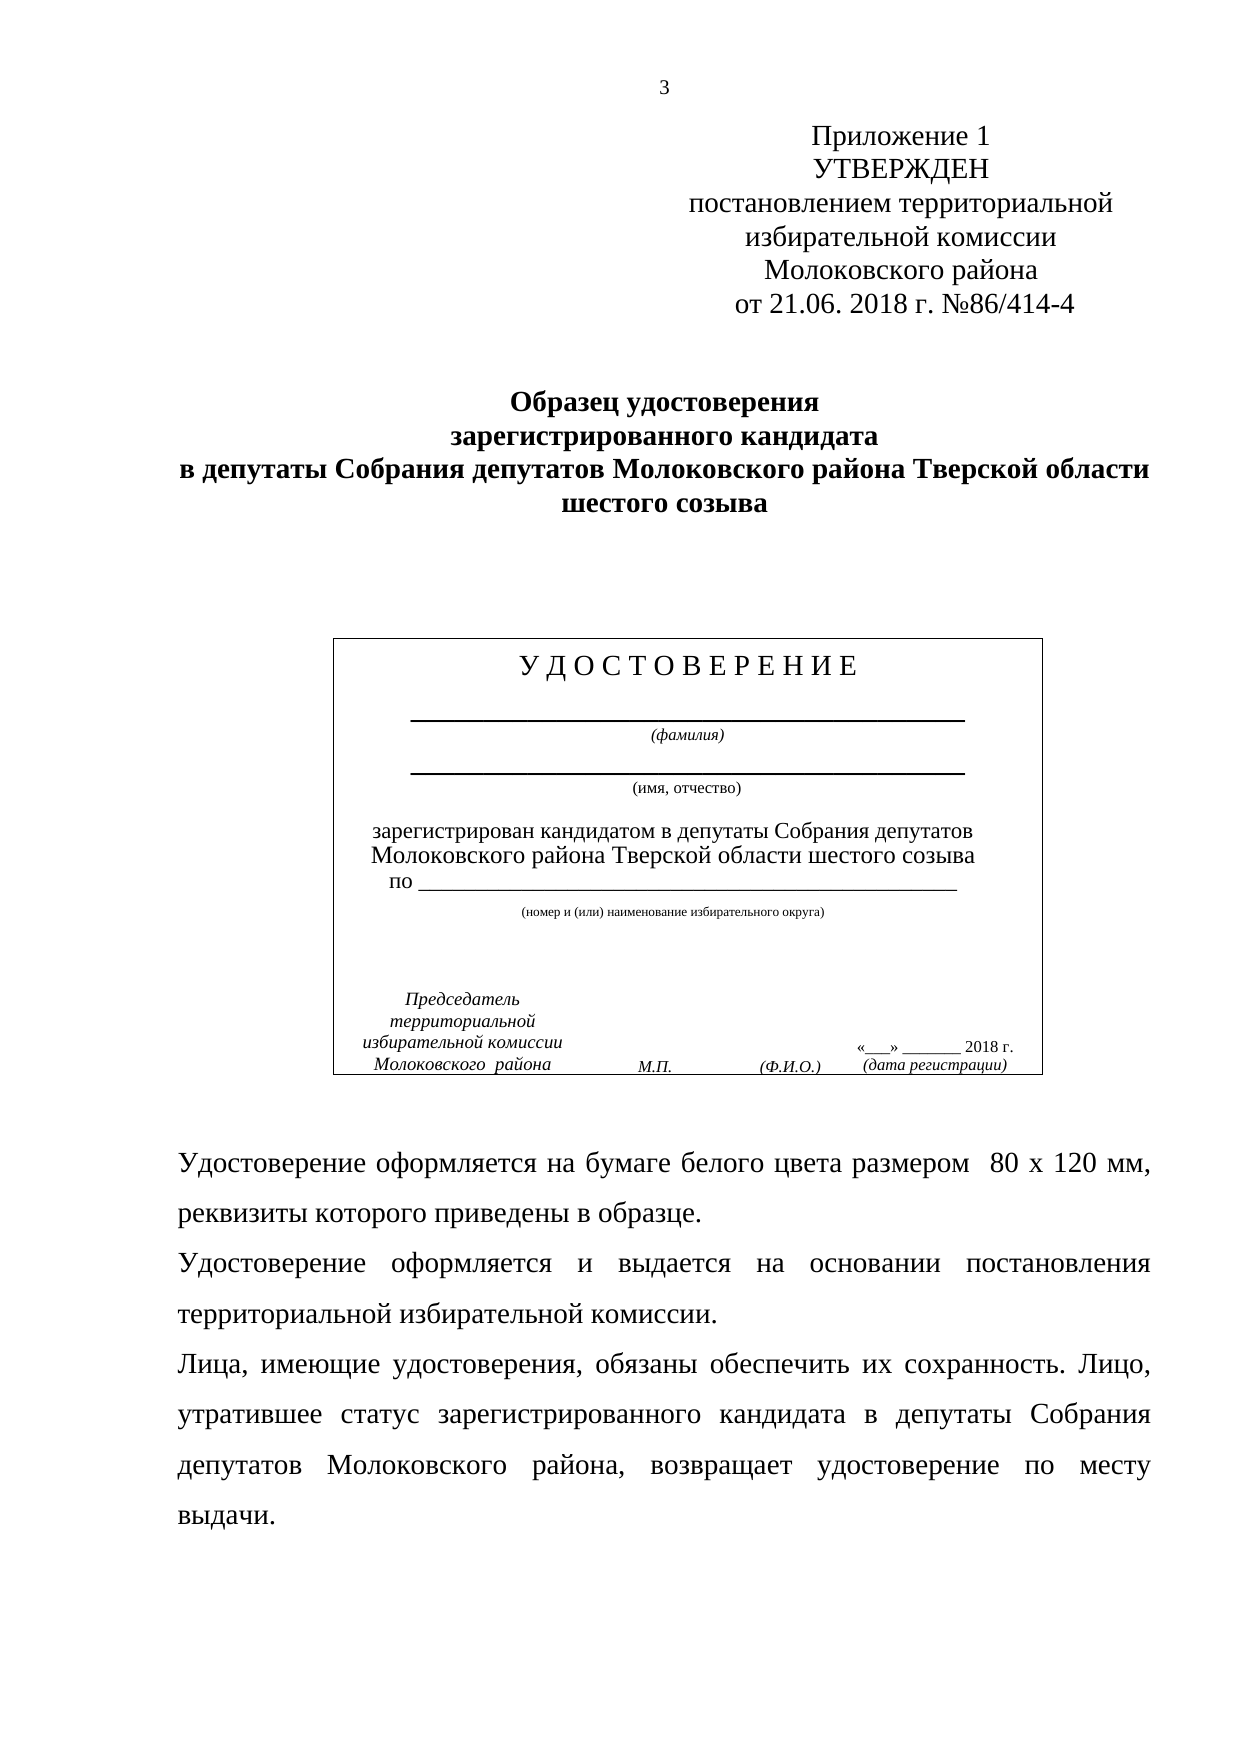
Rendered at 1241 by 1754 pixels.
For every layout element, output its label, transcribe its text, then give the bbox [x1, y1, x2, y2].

table_cell зарегистрирован кандидатом в депутаты Собрания депутатов Молоковского района Тверской области шестого созыва по _______________________________________________ (номер и (или) наименование избирательного округа) [334, 806, 1042, 941]
text Удостоверение оформляется и выдается на основании постановления территориальной избирательной комиссии. [177, 1246, 1152, 1329]
table_header Приложение 1 [650, 118, 1152, 152]
subtitle Образец удостоверения [177, 384, 1152, 418]
text в депутаты Собрания депутатов Молоковского района Тверской области шестого созыва [177, 451, 1152, 518]
table_header У Д О С Т О В Е Р Е Н И Е [334, 639, 1042, 691]
table_cell ______________________________________ (фамилия) [334, 691, 1042, 744]
table_cell ______________________________________ (имя, отчество) [334, 744, 1042, 806]
table_cell Председатель территориальной избирательной комиссии Молоковского района [334, 941, 592, 1074]
table_cell М.П. (Ф.И.О.) [592, 941, 828, 1074]
table_cell постановлением территориальной избирательной комиссии Молоковского района от 21.06. 2018 г. №86/414-4 [650, 185, 1152, 319]
subtitle зарегистрированного кандидата [177, 418, 1152, 451]
text Лица, имеющие удостоверения, обязаны обеспечить их сохранность. Лицо, утратившее статус зарегистрированного кандидата в депутаты Собрания депутатов Молоковского района, возвращает удостоверение по месту выдачи. [177, 1346, 1152, 1531]
table_cell УТВЕРЖДЕН [650, 152, 1152, 185]
text Удостоверение оформляется на бумаге белого цвета размером 80 х , реквизиты которого приведены в образце. [177, 1145, 1152, 1229]
table_cell «___» _______ 2018 г. (дата регистрации) [828, 941, 1042, 1074]
